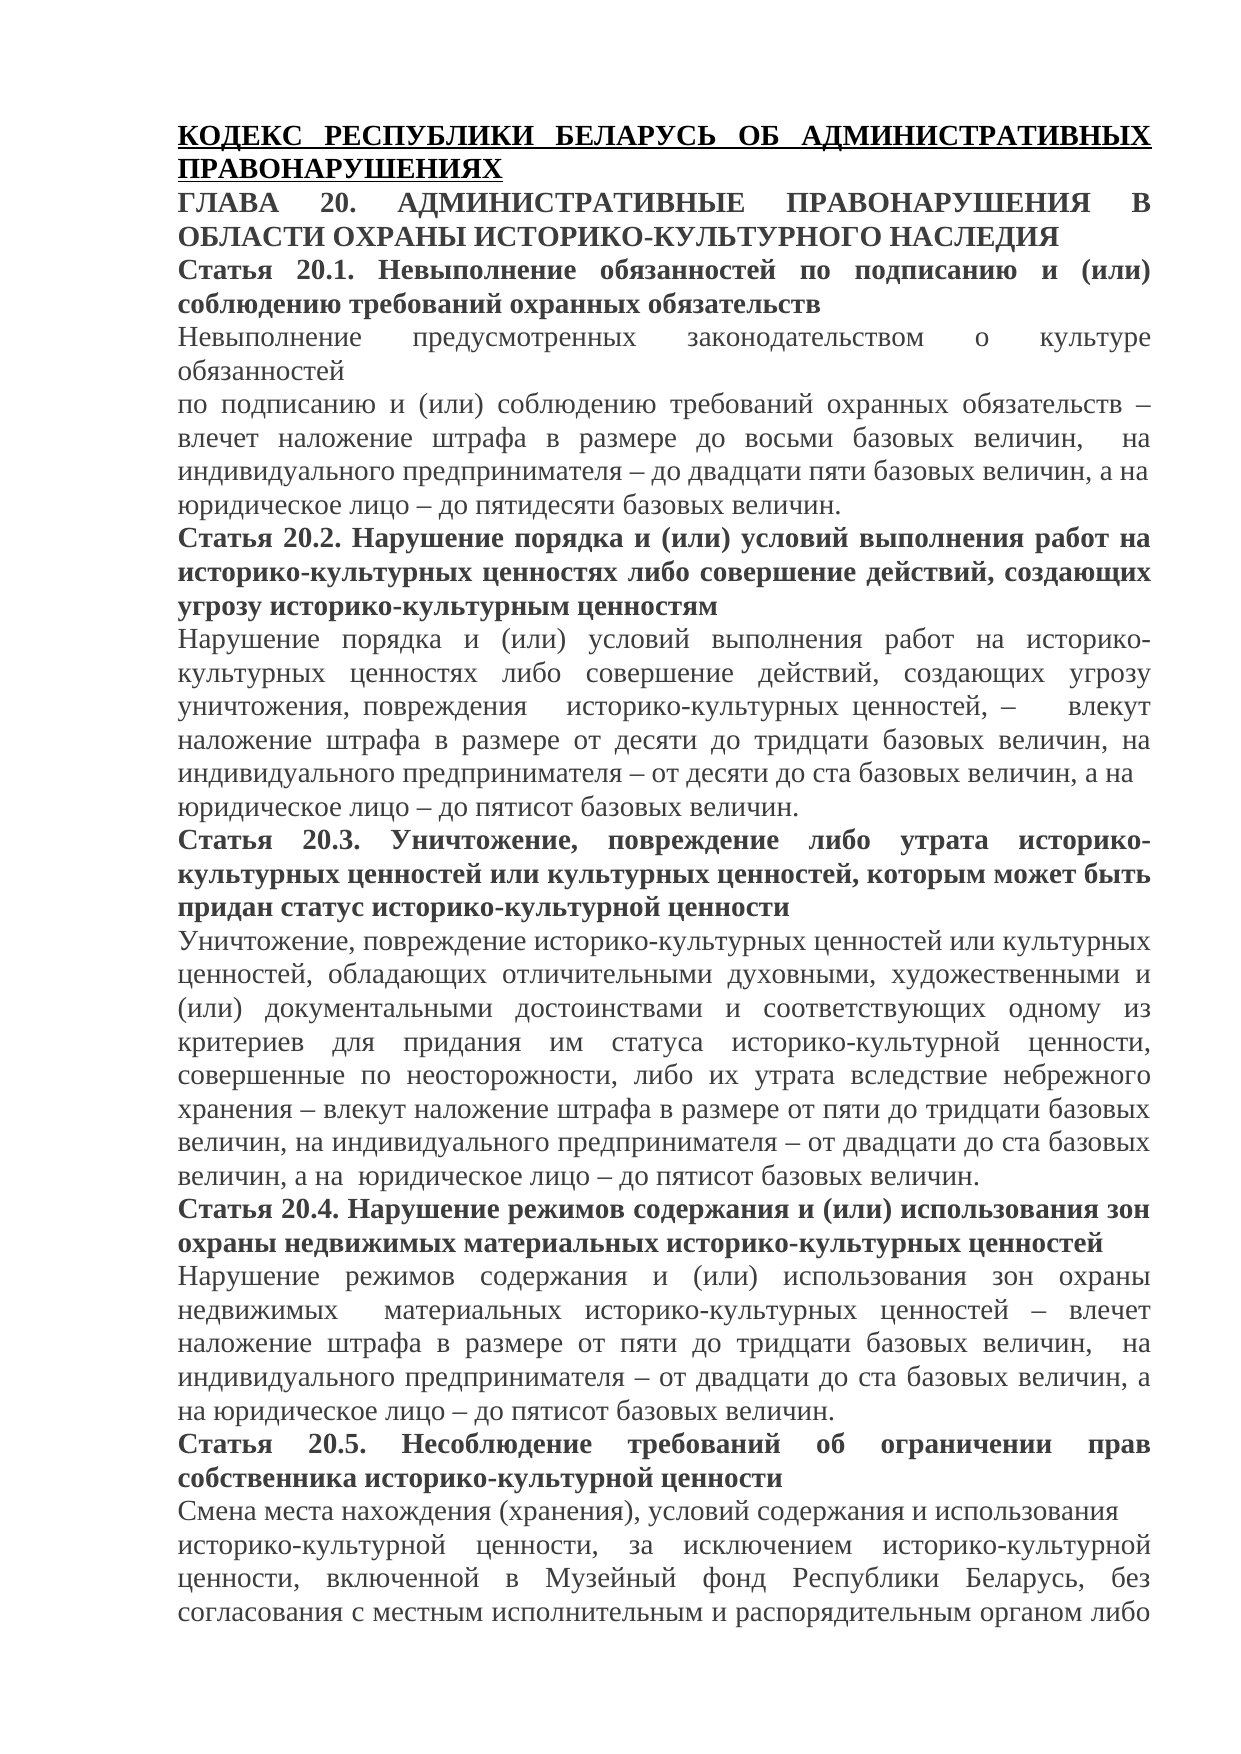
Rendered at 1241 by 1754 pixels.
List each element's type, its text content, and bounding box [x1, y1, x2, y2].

text Невыполнение предусмотренных законодательством о культуре обязанностей [177, 319, 1152, 386]
text КОДЕКС РЕСПУБЛИКИ БЕЛАРУСЬ ОБ АДМИНИСТРАТИВНЫХ ПРАВОНАРУШЕНИЯХ ГЛАВА 20. АДМИНИСТРАТИВНЫЕ ПРАВОНАРУШЕНИЯ В ОБЛАСТИ ОХРАНЫ ИСТОРИКО-КУЛЬТУРНОГО НАСЛЕДИЯ [177, 148, 1152, 252]
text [177, 1527, 1152, 1627]
text Нарушение порядка и (или) условий выполнения работ на историко-культурных ценностях либо совершение действий, создающих угрозу уничтожения, повреждения историко-культурных ценностей, – влекут наложение штрафа в размере от десяти до тридцати базовых величин, на индивидуального предпринимателя – от десяти до ста базовых величин, а на [177, 621, 1152, 789]
text юридическое лицо – до пятисот базовых величин. [177, 789, 1152, 822]
text ценностей, обладающих отличительными духовными, художественными и (или) документальными достоинствами и соответствующих одному из критериев для придания им статуса историко-культурной ценности, совершенные по неосторожности, либо их утрата вследствие небрежного хранения – влекут наложение штрафа в размере от пяти до тридцати базовых величин, на индивидуального предпринимателя – от двадцати до ста базовых величин, а на юридическое лицо – до пятисот базовых величин. [177, 957, 1152, 1191]
text Уничтожение, повреждение историко-культурных ценностей или культурных [177, 923, 1152, 957]
text Статья 20.1. Невыполнение обязанностей по подписанию и (или) соблюдению требований охранных обязательств [177, 252, 1152, 319]
text Статья 20.5. Несоблюдение требований об ограничении прав собственника историко-культурной ценности [177, 1426, 1152, 1493]
text КОДЕКС РЕСПУБЛИКИ БЕЛАРУСЬ ОБ АДМИНИСТРАТИВНЫХ ПРАВОНАРУШЕНИЯХ ГЛАВА 20. АДМИНИСТРАТИВНЫЕ ПРАВОНАРУШЕНИЯ В ОБЛАСТИ ОХРАНЫ ИСТОРИКО-КУЛЬТУРНОГО НАСЛЕДИЯ [177, 118, 1152, 147]
text по подписанию и (или) соблюдению требований охранных обязательств – влечет наложение штрафа в размере до восьми базовых величин, на индивидуального предпринимателя – до двадцати пяти базовых величин, а на [177, 386, 1152, 487]
text Статья 20.2. Нарушение порядка и (или) условий выполнения работ на историко-культурных ценностях либо совершение действий, создающих угрозу историко-культурным ценностям [177, 521, 1152, 621]
text Смена места нахождения (хранения), условий содержания и использования [177, 1493, 1152, 1527]
text Нарушение режимов содержания и (или) использования зон охраны недвижимых материальных историко-культурных ценностей – влечет наложение штрафа в размере от пяти до тридцати базовых величин, на индивидуального предпринимателя – от двадцати до ста базовых величин, а на юридическое лицо – до пятисот базовых величин. [177, 1258, 1152, 1426]
text Статья 20.3. Уничтожение, повреждение либо утрата историко-культурных ценностей или культурных ценностей, которым может быть придан статус историко-культурной ценности [177, 822, 1152, 923]
text Статья 20.4. Нарушение режимов содержания и (или) использования зон охраны недвижимых материальных историко-культурных ценностей [177, 1191, 1152, 1258]
text юридическое лицо – до пятидесяти базовых величин. [177, 487, 1152, 521]
